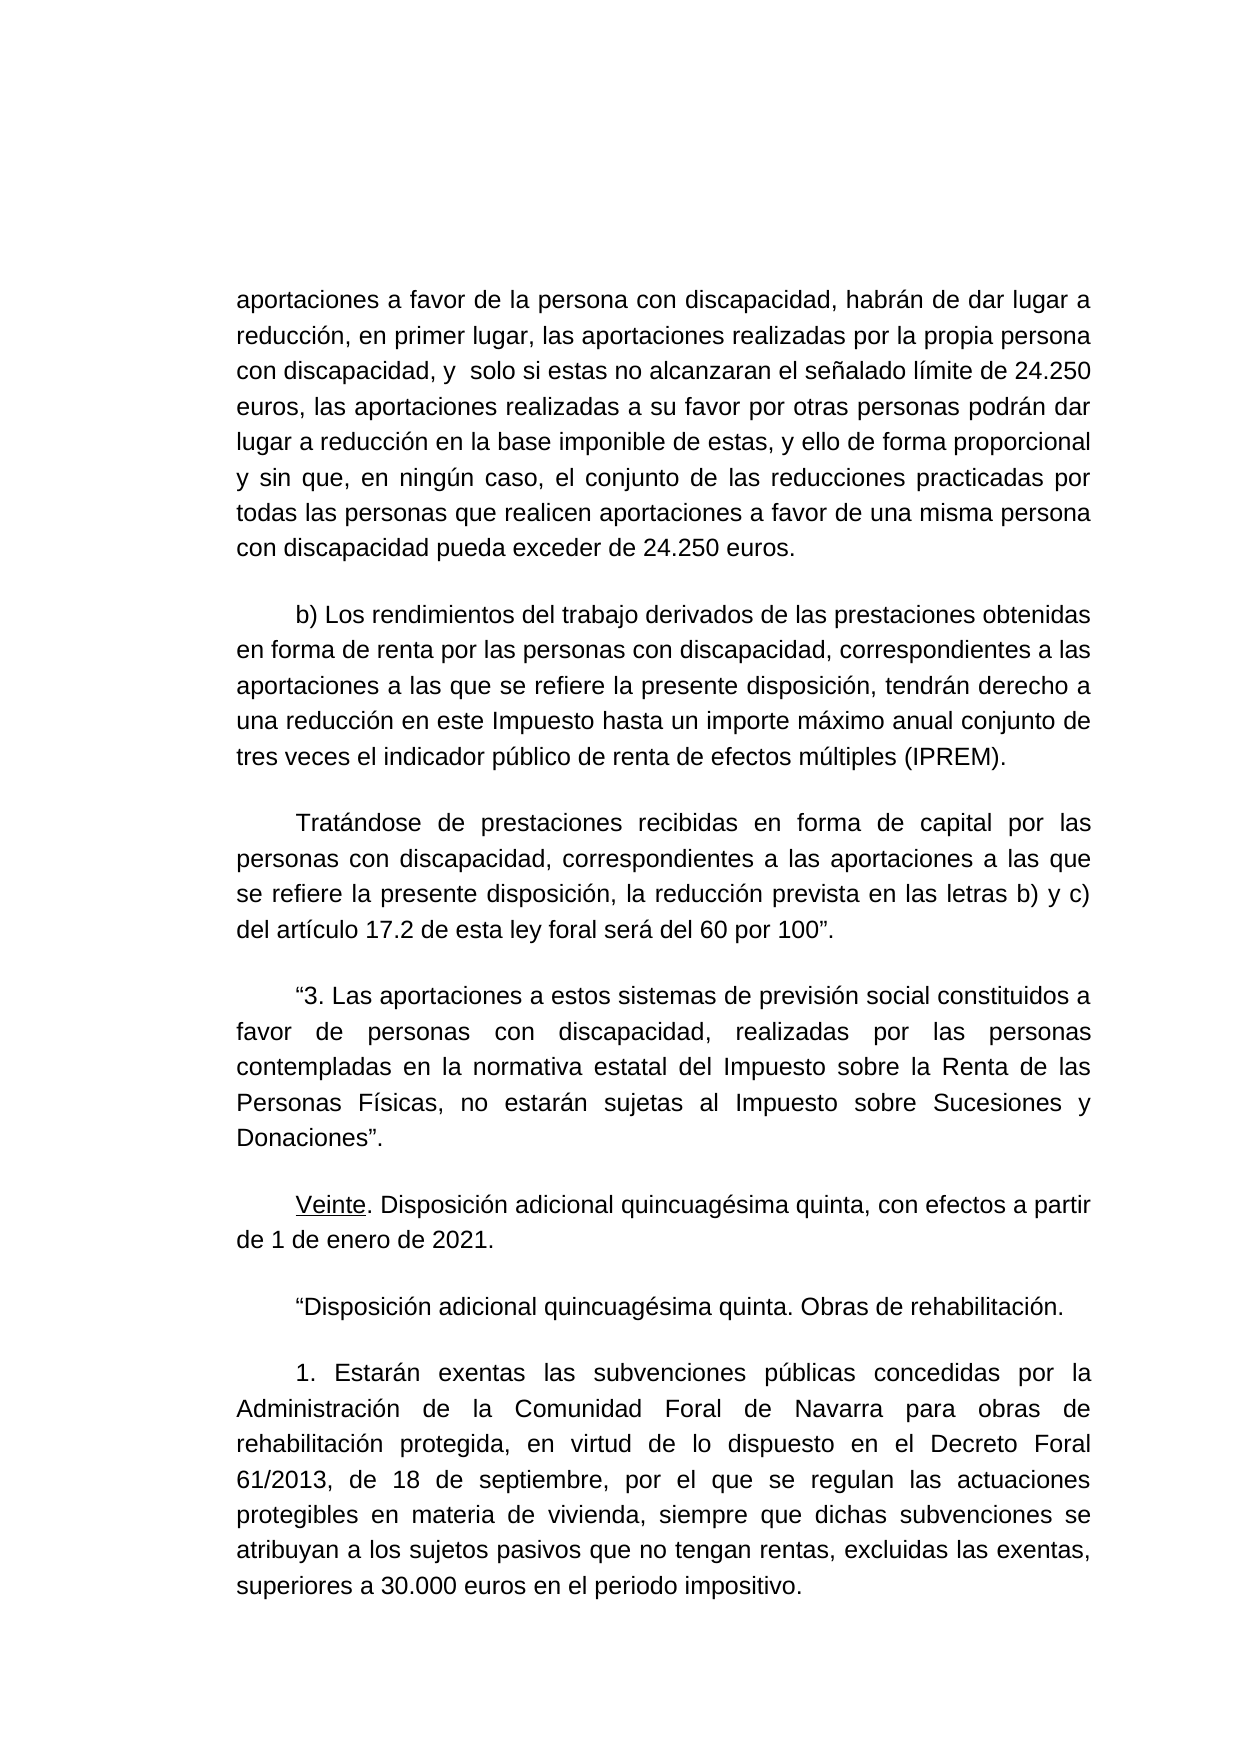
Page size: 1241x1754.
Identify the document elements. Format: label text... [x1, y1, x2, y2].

text b) Los rendimientos del trabajo derivados de las prestaciones obtenidas en forma de renta por las personas con discapacidad, correspondientes a las aportaciones a las que se refiere la presente disposición, tendrán derecho a una reducción en este Impuesto hasta un importe máximo anual conjunto de tres veces el indicador público de renta de efectos múltiples (IPREM). [236, 595, 1092, 772]
text “Disposición adicional quincuagésima quinta. Obras de rehabilitación. [236, 1287, 1092, 1322]
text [236, 281, 1092, 564]
text Veinte. Disposición adicional quincuagésima quinta, con efectos a partir de 1 de enero de 2021. [236, 1185, 1092, 1256]
text 1. Estarán exentas las subvenciones públicas concedidas por la Administración de la Comunidad Foral de Navarra para obras de rehabilitación protegida, en virtud de lo dispuesto en el Decreto Foral 61/2013, de 18 de septiembre, por el que se regulan las actuaciones protegibles en materia de vivienda, siempre que dichas subvenciones se atribuyan a los sujetos pasivos que no tengan rentas, excluidas las exentas, superiores a 30.000 euros en el periodo impositivo. [236, 1353, 1092, 1601]
text Tratándose de prestaciones recibidas en forma de capital por las personas con discapacidad, correspondientes a las aportaciones a las que se refiere la presente disposición, la reducción prevista en las letras b) y c) del artículo 17.2 de esta ley foral será del 60 por 100”. [236, 803, 1092, 945]
text “3. Las aportaciones a estos sistemas de previsión social constituidos a favor de personas con discapacidad, realizadas por las personas contempladas en la normativa estatal del Impuesto sobre la Renta de las Personas Físicas, no estarán sujetas al Impuesto sobre Sucesiones y Donaciones”. [236, 976, 1092, 1153]
